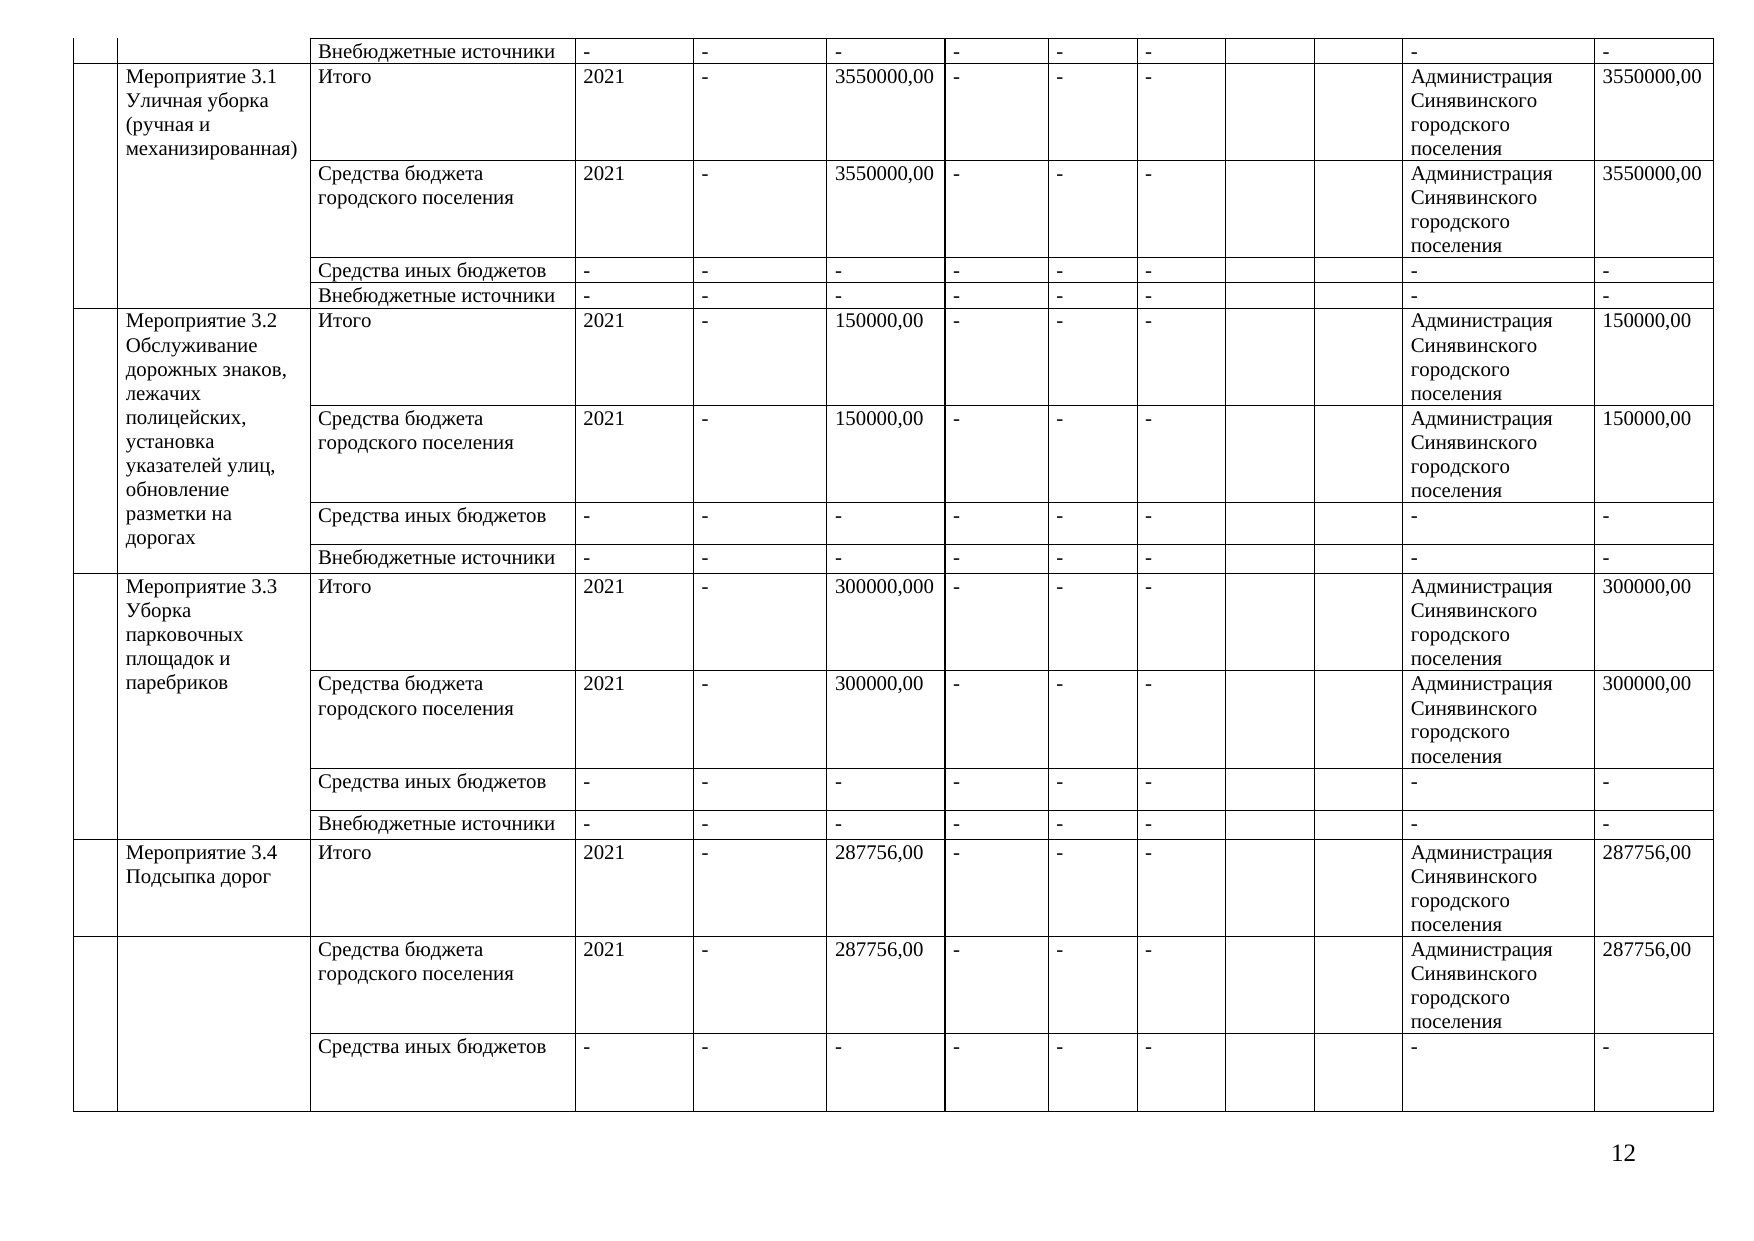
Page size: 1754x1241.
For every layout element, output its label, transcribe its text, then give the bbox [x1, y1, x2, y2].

table_cell - [827, 1034, 944, 1111]
table_cell - [946, 283, 1048, 307]
table_cell - [946, 769, 1048, 810]
table_cell 2021 [576, 937, 693, 1033]
table_cell 287756,00 [1595, 840, 1713, 936]
table_cell - [1595, 503, 1713, 544]
table_cell - [946, 574, 1048, 670]
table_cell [1403, 64, 1594, 160]
table_cell 287756,00 [827, 840, 944, 936]
table_cell - [827, 545, 944, 573]
table_cell 3550000,00 [827, 161, 944, 257]
table_cell [1315, 769, 1402, 810]
table_cell - [694, 161, 826, 257]
table_cell - [576, 769, 693, 810]
table_cell - [1595, 769, 1713, 810]
table_cell 2021 [576, 161, 693, 257]
table_cell [1226, 258, 1314, 282]
table_cell - [694, 811, 826, 839]
table_cell Средства бюджета городского поселения [311, 406, 575, 502]
table_cell - [576, 503, 693, 544]
table_cell [1226, 574, 1314, 670]
table_cell - [827, 769, 944, 810]
table_cell - [1049, 64, 1137, 160]
table_cell 300000,00 [1595, 671, 1713, 768]
table_cell Мероприятие 3.2 Обслуживание дорожных знаков, лежачих полицейских, установка указателей улиц, обновление разметки на дорогах [118, 309, 310, 573]
table_cell - [1049, 161, 1137, 257]
table_cell Администрация Синявинского городского поселения [1403, 671, 1594, 768]
table_cell [1226, 811, 1314, 839]
table_cell [1315, 309, 1402, 405]
table_cell 2021 [576, 406, 693, 502]
table_cell - [827, 503, 944, 544]
table_cell - [1049, 503, 1137, 544]
table_cell - [946, 937, 1048, 1033]
table_cell - [1049, 39, 1137, 63]
table_cell - [1049, 574, 1137, 670]
table_cell Средства иных бюджетов [311, 258, 575, 282]
table_cell - [576, 258, 693, 282]
table_cell [74, 840, 117, 936]
table_cell Средства бюджета городского поселения [311, 937, 575, 1033]
table_cell [74, 64, 117, 307]
table_cell Мероприятие 3.1 Уличная уборка (ручная и механизированная) [118, 64, 310, 307]
table_cell - [946, 811, 1048, 839]
table_cell - [1403, 1034, 1594, 1111]
table_cell - [576, 1034, 693, 1111]
table_cell Итого [311, 840, 575, 936]
table_cell - [576, 39, 693, 63]
table_cell - [1595, 545, 1713, 573]
table_cell 2021 [576, 840, 693, 936]
table_cell - [1138, 283, 1225, 307]
table_cell Средства иных бюджетов [311, 769, 575, 810]
table_cell [1226, 937, 1314, 1033]
table_cell - [1403, 811, 1594, 839]
table_cell - [694, 309, 826, 405]
table_cell Средства бюджета городского поселения [311, 671, 575, 768]
table_cell - [1138, 937, 1225, 1033]
table_cell Администрация Синявинского городского поселения [1403, 309, 1594, 405]
table_cell [1226, 769, 1314, 810]
table_cell [1315, 1034, 1402, 1111]
table_cell - [1138, 811, 1225, 839]
table_cell Внебюджетные источники [311, 283, 575, 307]
table_cell - [1403, 283, 1594, 307]
table_cell Итого [311, 309, 575, 405]
table_cell 150000,00 [827, 406, 944, 502]
table_cell - [576, 545, 693, 573]
table_cell 287756,00 [827, 937, 944, 1033]
table_cell [1226, 161, 1314, 257]
table_cell - [1595, 258, 1713, 282]
table_cell - [946, 671, 1048, 768]
table_cell - [1138, 406, 1225, 502]
table_cell - [694, 406, 826, 502]
table_cell [1226, 840, 1314, 936]
table_cell - [694, 283, 826, 307]
table_cell 300000,00 [1595, 574, 1713, 670]
table_cell - [576, 811, 693, 839]
table_cell [1226, 39, 1314, 63]
table_cell - [694, 769, 826, 810]
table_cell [1403, 161, 1594, 257]
table_cell [1315, 574, 1402, 670]
table_cell - [576, 283, 693, 307]
table_cell - [1138, 545, 1225, 573]
table_cell - [1138, 64, 1225, 160]
table_cell Внебюджетные источники [311, 39, 575, 63]
table_cell - [1049, 811, 1137, 839]
table_cell - [827, 811, 944, 839]
table_cell 3550000,00 [1595, 64, 1713, 160]
table_cell 2021 [576, 671, 693, 768]
table_cell - [1595, 1034, 1713, 1111]
table_cell - [694, 840, 826, 936]
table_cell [1403, 840, 1594, 936]
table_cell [1403, 937, 1594, 1033]
table_cell - [946, 309, 1048, 405]
table_cell - [1049, 671, 1137, 768]
table_cell 2021 [576, 64, 693, 160]
table_cell [1315, 671, 1402, 768]
table_cell [1226, 64, 1314, 160]
table_cell - [1049, 258, 1137, 282]
table_cell - [1138, 258, 1225, 282]
table_cell - [1138, 309, 1225, 405]
table_cell [74, 937, 117, 1111]
table_cell Итого [311, 64, 575, 160]
table_cell [1315, 937, 1402, 1033]
table_cell - [1138, 671, 1225, 768]
table_cell 2021 [576, 309, 693, 405]
table_cell [74, 574, 117, 839]
table_cell - [1049, 309, 1137, 405]
table_cell Средства иных бюджетов [311, 1034, 575, 1111]
table_cell Внебюджетные источники [311, 811, 575, 839]
table_cell 150000,00 [827, 309, 944, 405]
table_cell 3550000,00 [827, 64, 944, 160]
table_cell - [946, 258, 1048, 282]
table_cell - [827, 258, 944, 282]
table_cell 150000,00 [1595, 406, 1713, 502]
table_cell - [1049, 545, 1137, 573]
table_cell [118, 937, 310, 1111]
table_cell - [827, 39, 944, 63]
table_cell - [946, 64, 1048, 160]
table_cell - [1403, 545, 1594, 573]
table_cell [1315, 39, 1402, 63]
table_cell - [946, 840, 1048, 936]
table_cell - [1049, 406, 1137, 502]
table_cell Внебюджетные источники [311, 545, 575, 573]
table_cell - [946, 161, 1048, 257]
table_cell - [1138, 574, 1225, 670]
table_cell 150000,00 [1595, 309, 1713, 405]
table_cell [1315, 811, 1402, 839]
table_cell - [1138, 161, 1225, 257]
table_cell - [1403, 258, 1594, 282]
table_cell - [694, 574, 826, 670]
table_cell - [1049, 283, 1137, 307]
table_cell Средства бюджета городского поселения [311, 161, 575, 257]
table_cell [1315, 283, 1402, 307]
table_cell - [827, 283, 944, 307]
table_cell - [1049, 937, 1137, 1033]
table_cell - [1049, 769, 1137, 810]
table_cell [1315, 258, 1402, 282]
table_cell - [946, 1034, 1048, 1111]
table_cell - [1138, 840, 1225, 936]
table_cell - [694, 258, 826, 282]
table_cell [1315, 503, 1402, 544]
table_cell [1315, 64, 1402, 160]
table_cell Мероприятие 3.3 Уборка парковочных площадок и паребриков [118, 574, 310, 839]
table_cell [1226, 503, 1314, 544]
table_cell [74, 309, 117, 573]
table_cell Администрация Синявинского городского поселения [1403, 406, 1594, 502]
table_cell 3550000,00 [1595, 161, 1713, 257]
table_cell [1226, 1034, 1314, 1111]
table_cell - [1138, 769, 1225, 810]
table_cell - [1595, 811, 1713, 839]
table_cell - [946, 503, 1048, 544]
table_cell - [1403, 503, 1594, 544]
table_cell - [1049, 840, 1137, 936]
table_cell [1226, 283, 1314, 307]
table_cell - [694, 545, 826, 573]
table_cell - [1403, 769, 1594, 810]
table_cell - [1138, 1034, 1225, 1111]
table_cell [1315, 840, 1402, 936]
table_cell 287756,00 [1595, 937, 1713, 1033]
table_cell 300000,000 [827, 574, 944, 670]
table_cell - [694, 503, 826, 544]
table_cell [1226, 309, 1314, 405]
table_cell - [1049, 1034, 1137, 1111]
table_cell Администрация Синявинского городского поселения [1403, 574, 1594, 670]
table_cell - [694, 64, 826, 160]
table_cell - [946, 406, 1048, 502]
table_cell - [1138, 39, 1225, 63]
table_cell [1226, 406, 1314, 502]
table_cell - [694, 39, 826, 63]
table_cell Мероприятие 3.4 Подсыпка дорог [118, 840, 310, 936]
table_cell - [946, 545, 1048, 573]
table_cell - [946, 39, 1048, 63]
table_cell Итого [311, 574, 575, 670]
table_cell 2021 [576, 574, 693, 670]
table_cell [1226, 545, 1314, 573]
table_cell [1315, 161, 1402, 257]
table_cell - [1403, 39, 1594, 63]
table_cell - [694, 671, 826, 768]
table_cell - [1595, 283, 1713, 307]
table_cell - [1138, 503, 1225, 544]
table_cell [1226, 671, 1314, 768]
table_cell [1315, 545, 1402, 573]
table_cell 300000,00 [827, 671, 944, 768]
table_cell - [1595, 39, 1713, 63]
table_cell - [694, 937, 826, 1033]
table_cell - [694, 1034, 826, 1111]
table_cell [1315, 406, 1402, 502]
table_cell Средства иных бюджетов [311, 503, 575, 544]
